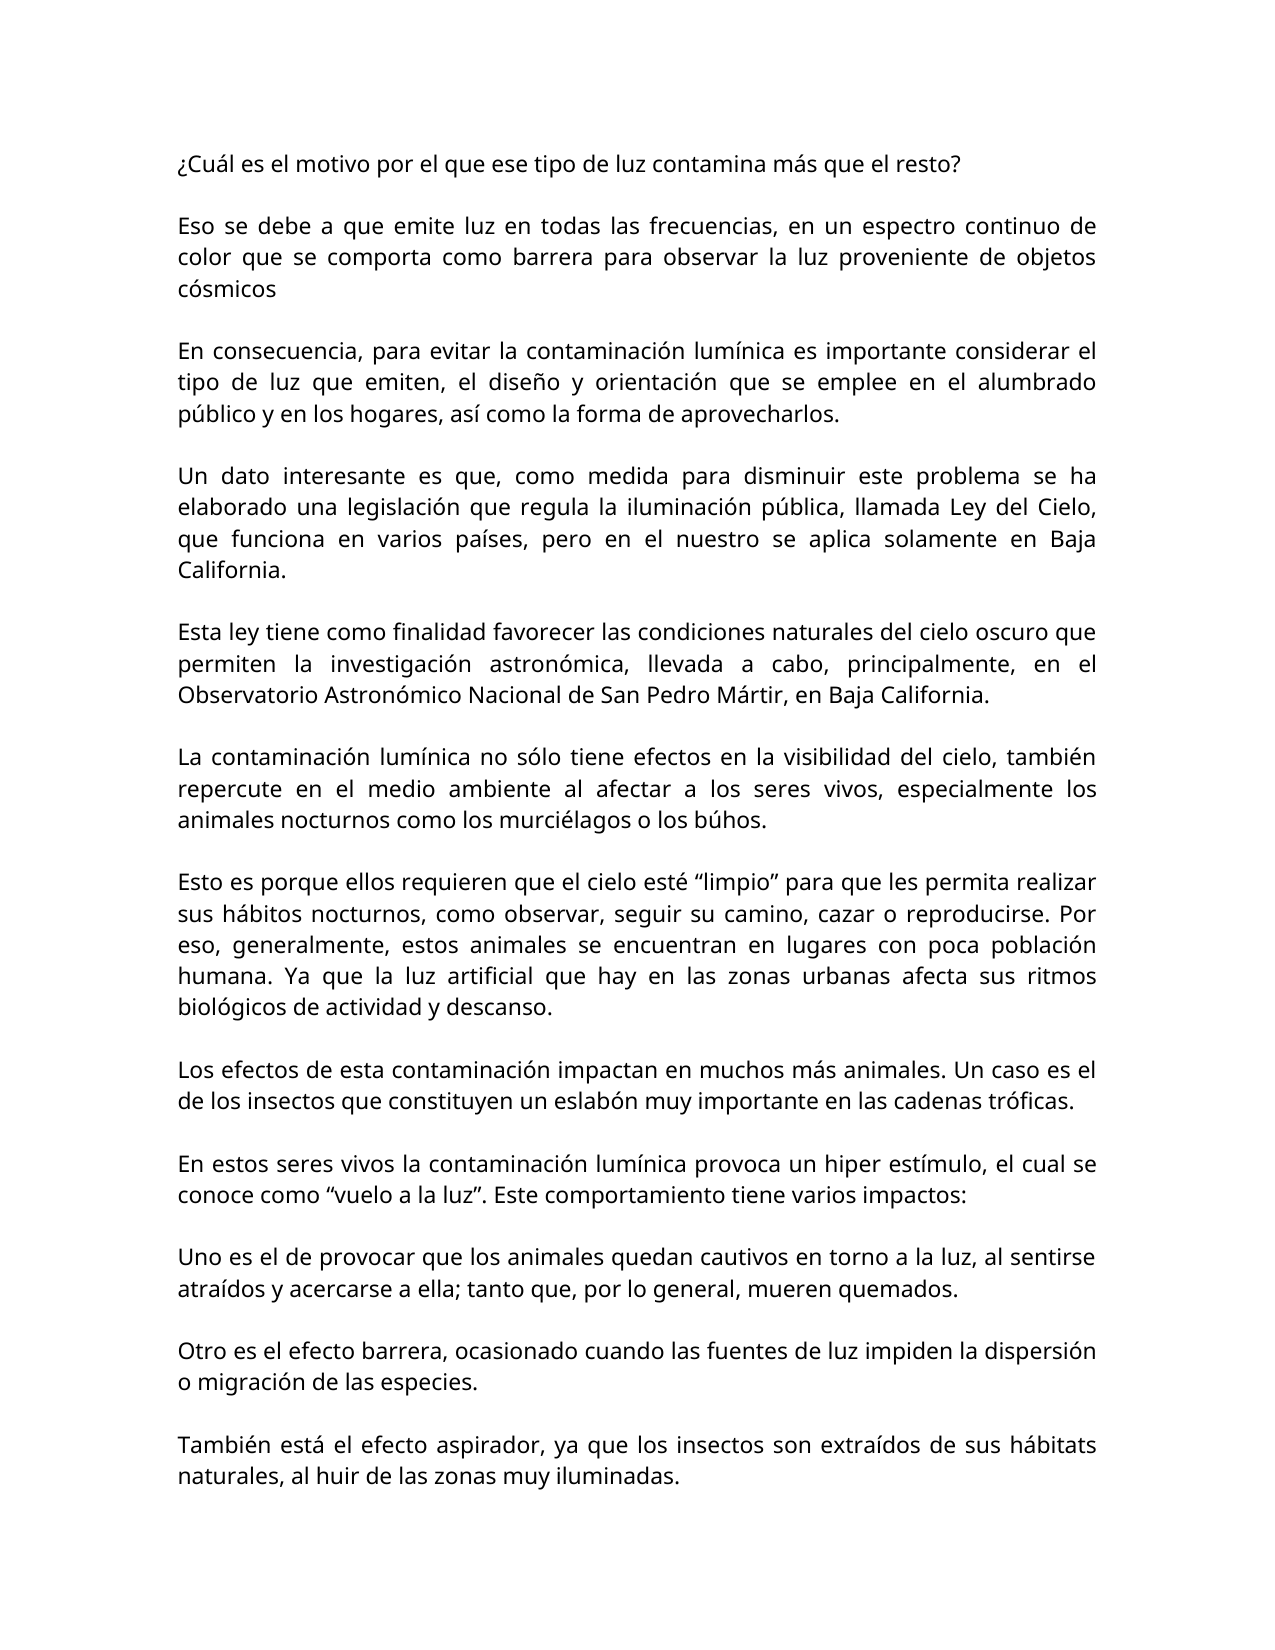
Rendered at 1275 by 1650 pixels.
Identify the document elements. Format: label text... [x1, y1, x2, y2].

text ¿Cuál es el motivo por el que ese tipo de luz contamina más que el resto? [177, 148, 1098, 179]
text En consecuencia, para evitar la contaminación lumínica es importante considerar el tipo de luz que emiten, el diseño y orientación que se emplee en el alumbrado público y en los hogares, así como la forma de aprovecharlos. [177, 335, 1098, 429]
text También está el efecto aspirador, ya que los insectos son extraídos de sus hábitats naturales, al huir de las zonas muy iluminadas. [177, 1429, 1098, 1491]
text Los efectos de esta contaminación impactan en muchos más animales. Un caso es el de los insectos que constituyen un eslabón muy importante en las cadenas tróficas. [177, 1054, 1098, 1116]
text Eso se debe a que emite luz en todas las frecuencias, en un espectro continuo de color que se comporta como barrera para observar la luz proveniente de objetos cósmicos [177, 210, 1098, 304]
text La contaminación lumínica no sólo tiene efectos en la visibilidad del cielo, también repercute en el medio ambiente al afectar a los seres vivos, especialmente los animales nocturnos como los murciélagos o los búhos. [177, 741, 1098, 835]
text Otro es el efecto barrera, ocasionado cuando las fuentes de luz impiden la dispersión o migración de las especies. [177, 1335, 1098, 1398]
text En estos seres vivos la contaminación lumínica provoca un hiper estímulo, el cual se conoce como “vuelo a la luz”. Este comportamiento tiene varios impactos: [177, 1148, 1098, 1210]
text Un dato interesante es que, como medida para disminuir este problema se ha elaborado una legislación que regula la iluminación pública, llamada Ley del Cielo, que funciona en varios países, pero en el nuestro se aplica solamente en Baja California. [177, 460, 1098, 585]
text Uno es el de provocar que los animales quedan cautivos en torno a la luz, al sentirse atraídos y acercarse a ella; tanto que, por lo general, mueren quemados. [177, 1241, 1098, 1304]
text Esto es porque ellos requieren que el cielo esté “limpio” para que les permita realizar sus hábitos nocturnos, como observar, seguir su camino, cazar o reproducirse. Por eso, generalmente, estos animales se encuentran en lugares con poca población humana. Ya que la luz artificial que hay en las zonas urbanas afecta sus ritmos biológicos de actividad y descanso. [177, 866, 1098, 1023]
text Esta ley tiene como finalidad favorecer las condiciones naturales del cielo oscuro que permiten la investigación astronómica, llevada a cabo, principalmente, en el Observatorio Astronómico Nacional de San Pedro Mártir, en Baja California. [177, 616, 1098, 710]
